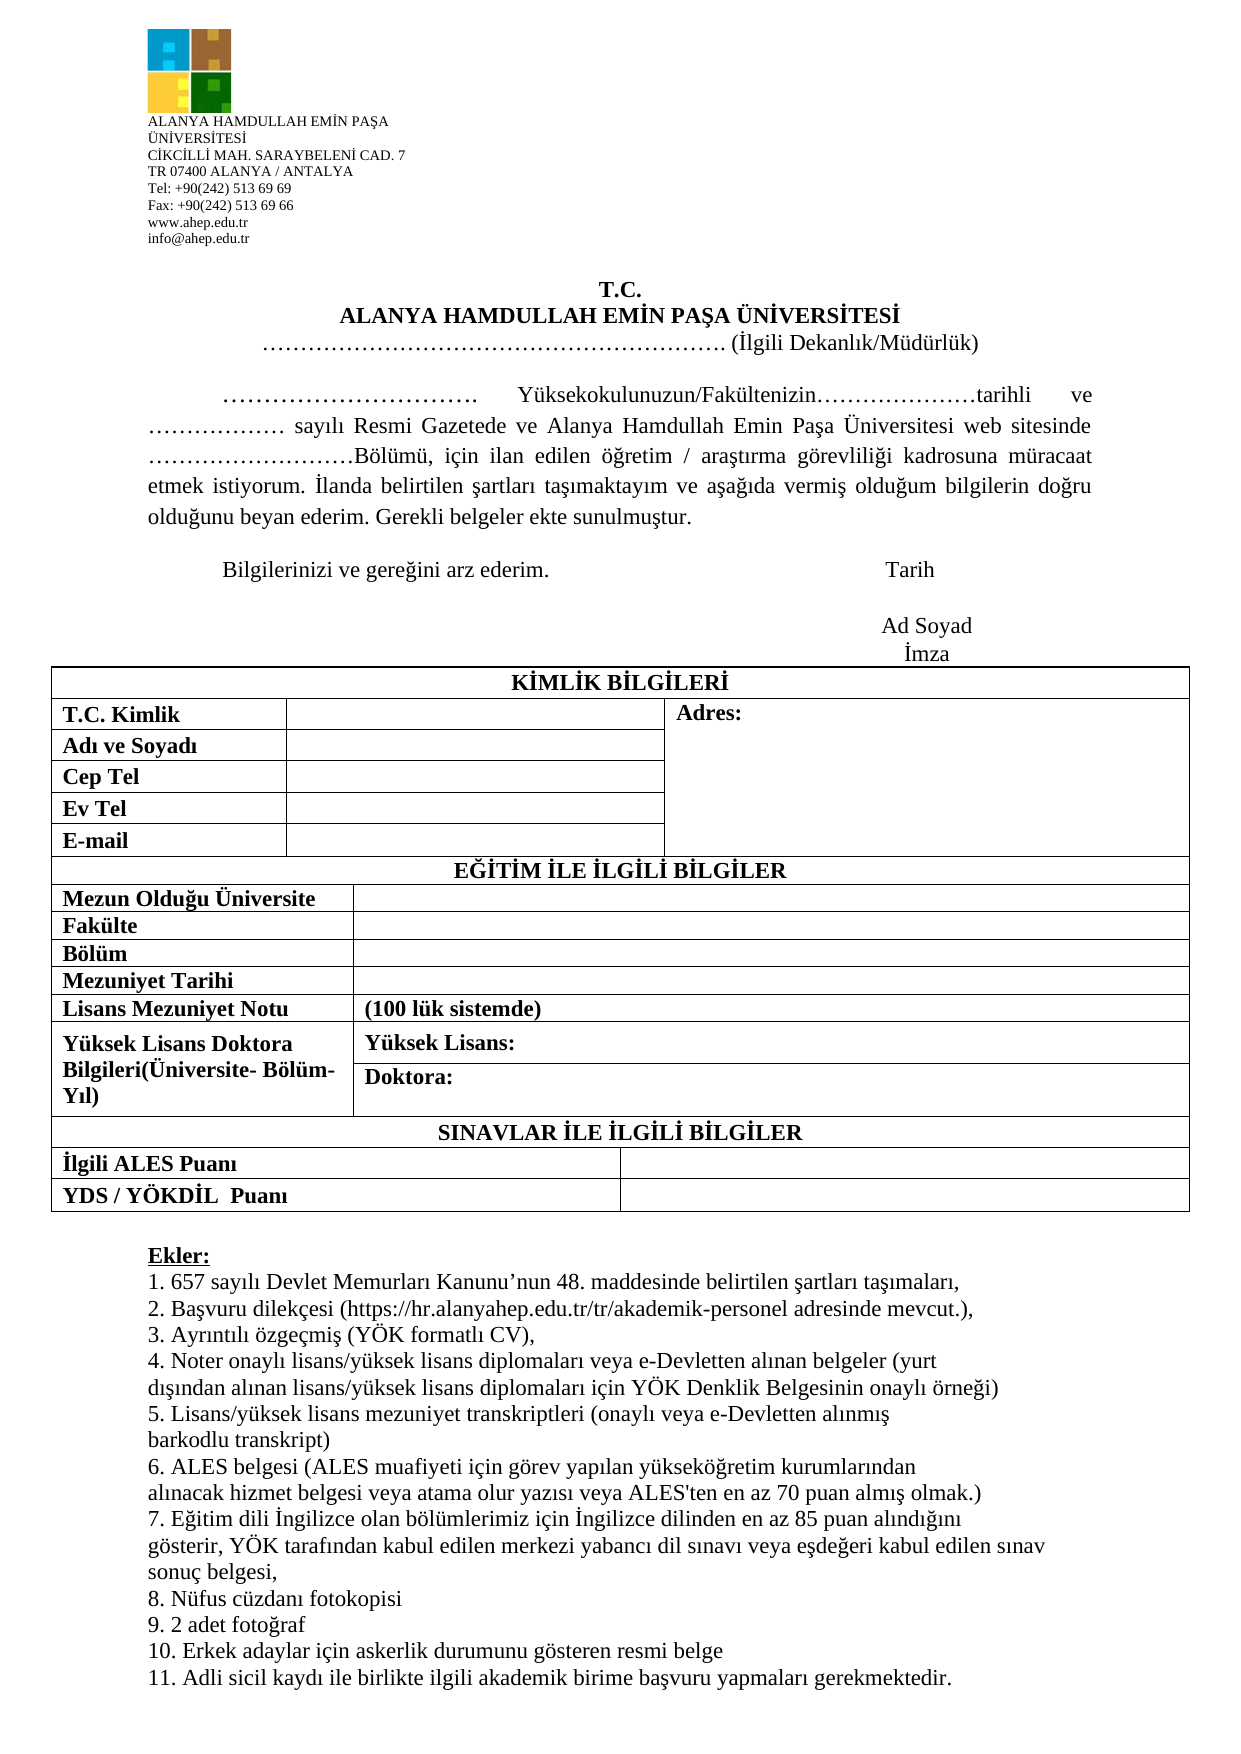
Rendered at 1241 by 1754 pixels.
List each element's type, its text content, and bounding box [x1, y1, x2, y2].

text 1. 657 sayılı Devlet Memurları Kanunu’nun 48. maddesinde belirtilen şartları taşımaları, [148, 1268, 1093, 1295]
table_cell T.C. Kimlik [52, 699, 286, 729]
table_cell YDS / YÖKDİL Puanı [52, 1179, 620, 1211]
table_cell [287, 793, 664, 823]
table_cell Yüksek Lisans: [354, 1022, 1189, 1062]
table_cell Bölüm [52, 940, 353, 966]
table_header KİMLİK BİLGİLERİ [52, 668, 1189, 698]
table_cell E-mail [52, 824, 286, 856]
table_cell [287, 761, 664, 792]
table_cell [621, 1148, 1189, 1178]
table_cell Doktora: [354, 1064, 1189, 1116]
text 2. Başvuru dilekçesi (https://hr.alanyahep.edu.tr/tr/akademik-personel adresinde mevcut.), [148, 1295, 1093, 1321]
table_cell [354, 940, 1189, 966]
table_cell Adı ve Soyadı [52, 730, 286, 760]
text 8. Nüfus cüzdanı fotokopisi [148, 1584, 1093, 1611]
table_cell Fakülte [52, 912, 353, 939]
table_cell [354, 912, 1189, 939]
text dışından alınan lisans/yüksek lisans diplomaları için YÖK Denklik Belgesinin onaylı örneği) [148, 1374, 1093, 1400]
text ALANYA HAMDULLAH EMİN PAŞA ÜNİVERSİTESİ [148, 302, 1093, 328]
table_cell Ev Tel [52, 793, 286, 823]
text 3. Ayrıntılı özgeçmiş (YÖK formatlı CV), [148, 1321, 1093, 1347]
text 7. Eğitim dili İngilizce olan bölümlerimiz için İngilizce dilinden en az 85 puan alındığını [148, 1506, 1093, 1532]
table_cell (100 lük sistemde) [354, 995, 1189, 1021]
text Ad Soyad [148, 610, 1093, 638]
text 10. Erkek adaylar için askerlik durumunu gösteren resmi belge [148, 1637, 1093, 1664]
table_cell Cep Tel [52, 761, 286, 792]
table_cell Mezuniyet Tarihi [52, 967, 353, 994]
text 6. ALES belgesi (ALES muafiyeti için görev yapılan yükseköğretim kurumlarından [148, 1453, 1093, 1479]
table_cell EĞİTİM İLE İLGİLİ BİLGİLER [52, 857, 1189, 884]
text 5. Lisans/yüksek lisans mezuniyet transkriptleri (onaylı veya e-Devletten alınmış [148, 1400, 1093, 1426]
table_cell [287, 730, 664, 760]
table_cell SINAVLAR İLE İLGİLİ BİLGİLER [52, 1117, 1189, 1147]
table_cell Yüksek Lisans Doktora Bilgileri(Üniversite- Bölüm- Yıl) [52, 1022, 353, 1116]
table_cell Mezun Olduğu Üniversite [52, 885, 353, 911]
table_cell [287, 699, 664, 729]
table_cell İlgili ALES Puanı [52, 1148, 620, 1178]
text …………………………. Yüksekokulunuzun/Fakültenizin…………………tarihli ve ……………… sayılı Resmi Gazetede ve Alanya Hamdullah Emin Paşa Üniversitesi web sitesinde ………………………Bölümü, için ilan edilen öğretim / araştırma görevliliği kadrosuna müracaat etmek istiyorum. İlanda belirtilen şartları taşımaktayım ve aşağıda vermiş olduğum bilgilerin doğru olduğunu beyan ederim. Gerekli belgeler ekte sunulmuştur. [148, 379, 1093, 529]
text alınacak hizmet belgesi veya atama olur yazısı veya ALES'ten en az 70 puan almış olmak.) [148, 1479, 1093, 1506]
text barkodlu transkript) [148, 1426, 1093, 1453]
text Bilgilerinizi ve gereğini arz ederim. Tarih [148, 554, 1093, 582]
picture [147, 29, 232, 113]
table_cell [354, 885, 1189, 911]
text ……………………………………………………. (İlgili Dekanlık/Müdürlük) [148, 328, 1093, 355]
text 11. Adli sicil kaydı ile birlikte ilgili akademik birime başvuru yapmaları gerekmektedir. [148, 1664, 1093, 1690]
text T.C. [148, 276, 1093, 302]
table_cell Adres: [665, 699, 1189, 856]
text sonuç belgesi, [148, 1558, 1093, 1584]
table_cell [621, 1179, 1189, 1211]
table_cell [287, 824, 664, 856]
text gösterir, YÖK tarafından kabul edilen merkezi yabancı dil sınavı veya eşdeğeri kabul edilen sınav [148, 1532, 1093, 1558]
table_cell Lisans Mezuniyet Notu [52, 995, 353, 1021]
text 4. Noter onaylı lisans/yüksek lisans diplomaları veya e-Devletten alınan belgeler (yurt [148, 1347, 1093, 1374]
text İmza [148, 638, 1093, 666]
text 9. 2 adet fotoğraf [148, 1611, 1093, 1637]
table_cell [354, 967, 1189, 994]
text Ekler: [148, 1240, 1093, 1268]
